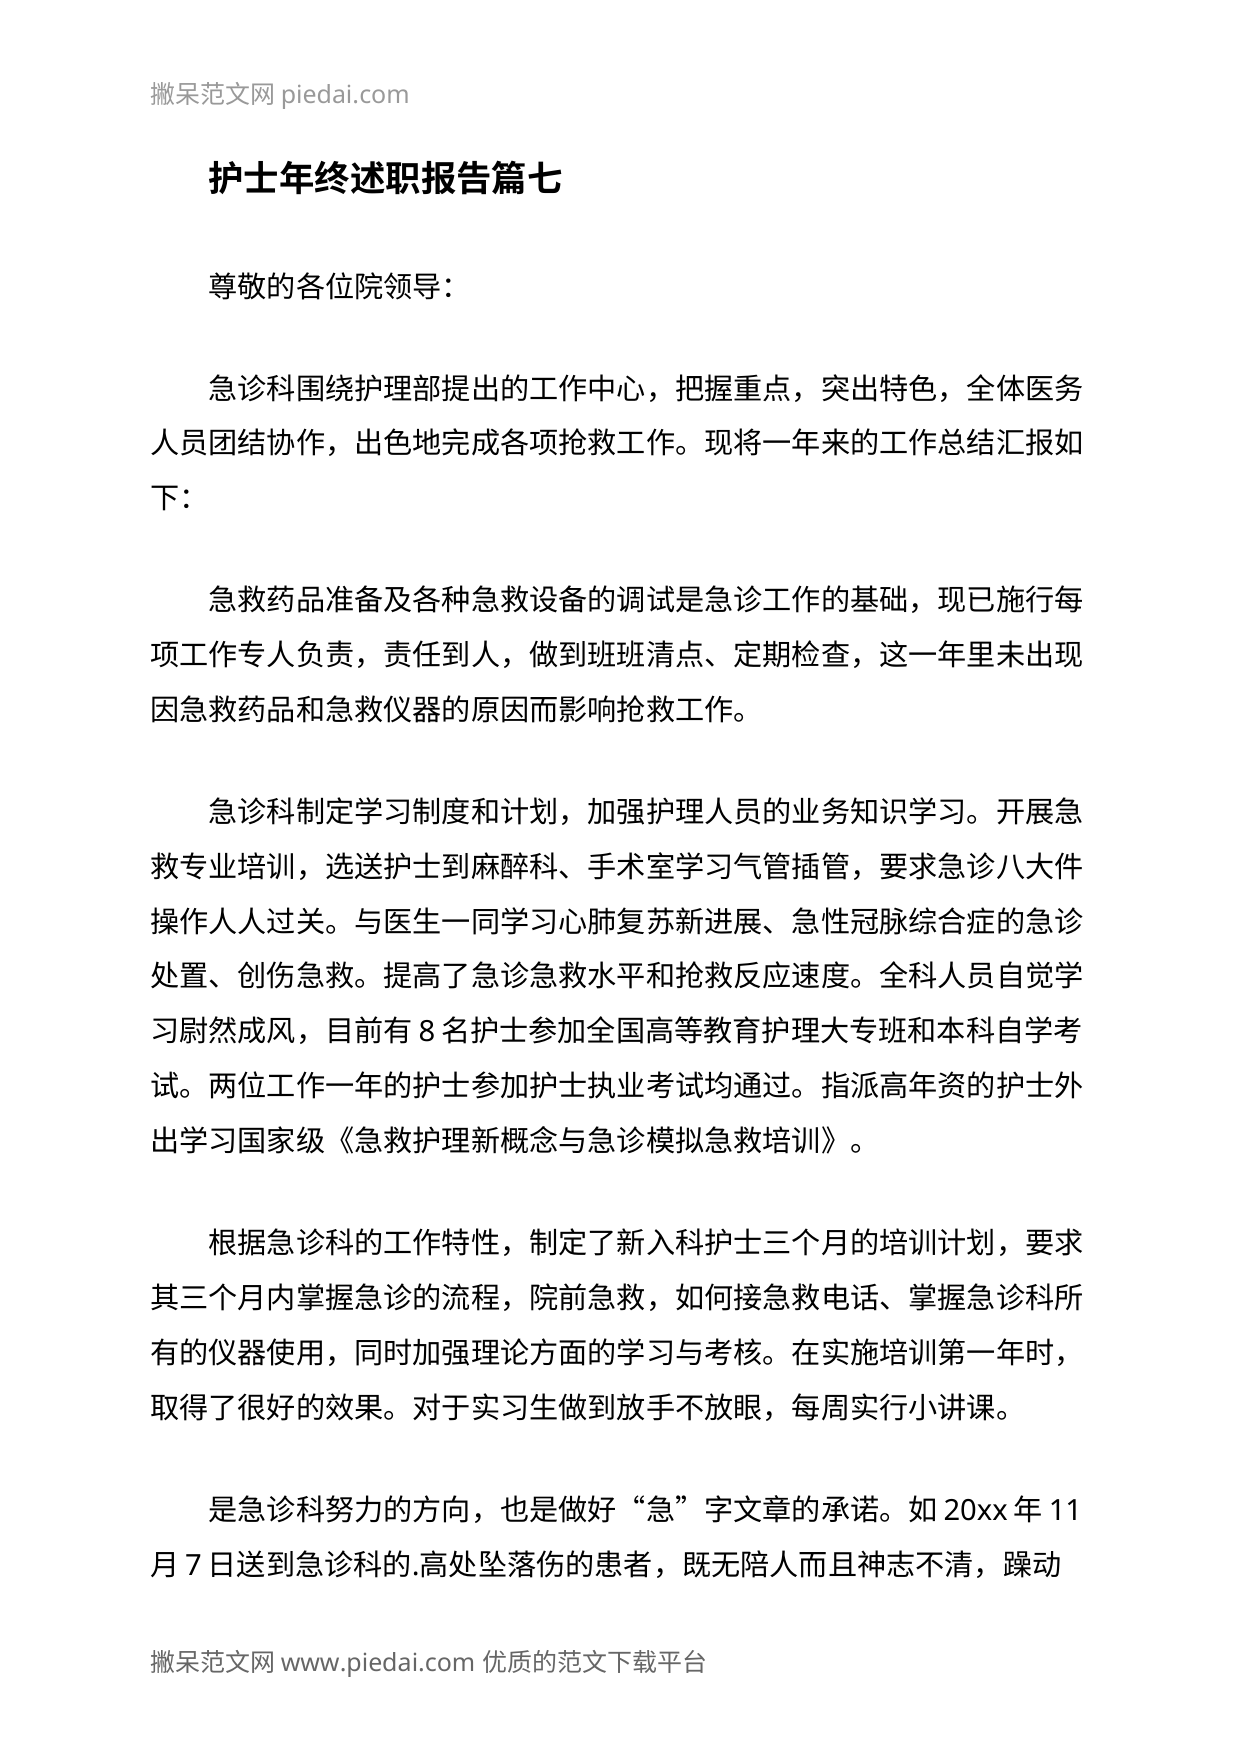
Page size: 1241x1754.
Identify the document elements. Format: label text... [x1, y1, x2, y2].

text 急诊科围绕护理部提出的工作中心，把握重点，突出特色，全体医务人员团结协作，出色地完成各项抢救工作。现将一年来的工作总结汇报如下： [150, 365, 1090, 517]
text 急救药品准备及各种急救设备的调试是急诊工作的基础，现已施行每项工作专人负责，责任到人，做到班班清点、定期检查，这一年里未出现因急救药品和急救仪器的原因而影响抢救工作。 [150, 577, 1090, 729]
text 急诊科制定学习制度和计划，加强护理人员的业务知识学习。开展急救专业培训，选送护士到麻醉科、手术室学习气管插管，要求急诊八大件操作人人过关。与医生一同学习心肺复苏新进展、急性冠脉综合症的急诊处置、创伤急救。提高了急诊急救水平和抢救反应速度。全科人员自觉学习尉然成风，目前有8名护士参加全国高等教育护理大专班和本科自学考试。两位工作一年的护士参加护士执业考试均通过。指派高年资的护士外出学习国家级《急救护理新概念与急诊模拟急救培训》。 [150, 788, 1090, 1160]
text 护士年终述职报告篇七 [150, 150, 1090, 201]
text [150, 1486, 1090, 1583]
text 根据急诊科的工作特性，制定了新入科护士三个月的培训计划，要求其三个月内掌握急诊的流程，院前急救，如何接急救电话、掌握急诊科所有的仪器使用，同时加强理论方面的学习与考核。在实施培训第一年时，取得了很好的效果。对于实习生做到放手不放眼，每周实行小讲课。 [150, 1219, 1090, 1427]
text 尊敬的各位院领导： [150, 263, 1090, 306]
